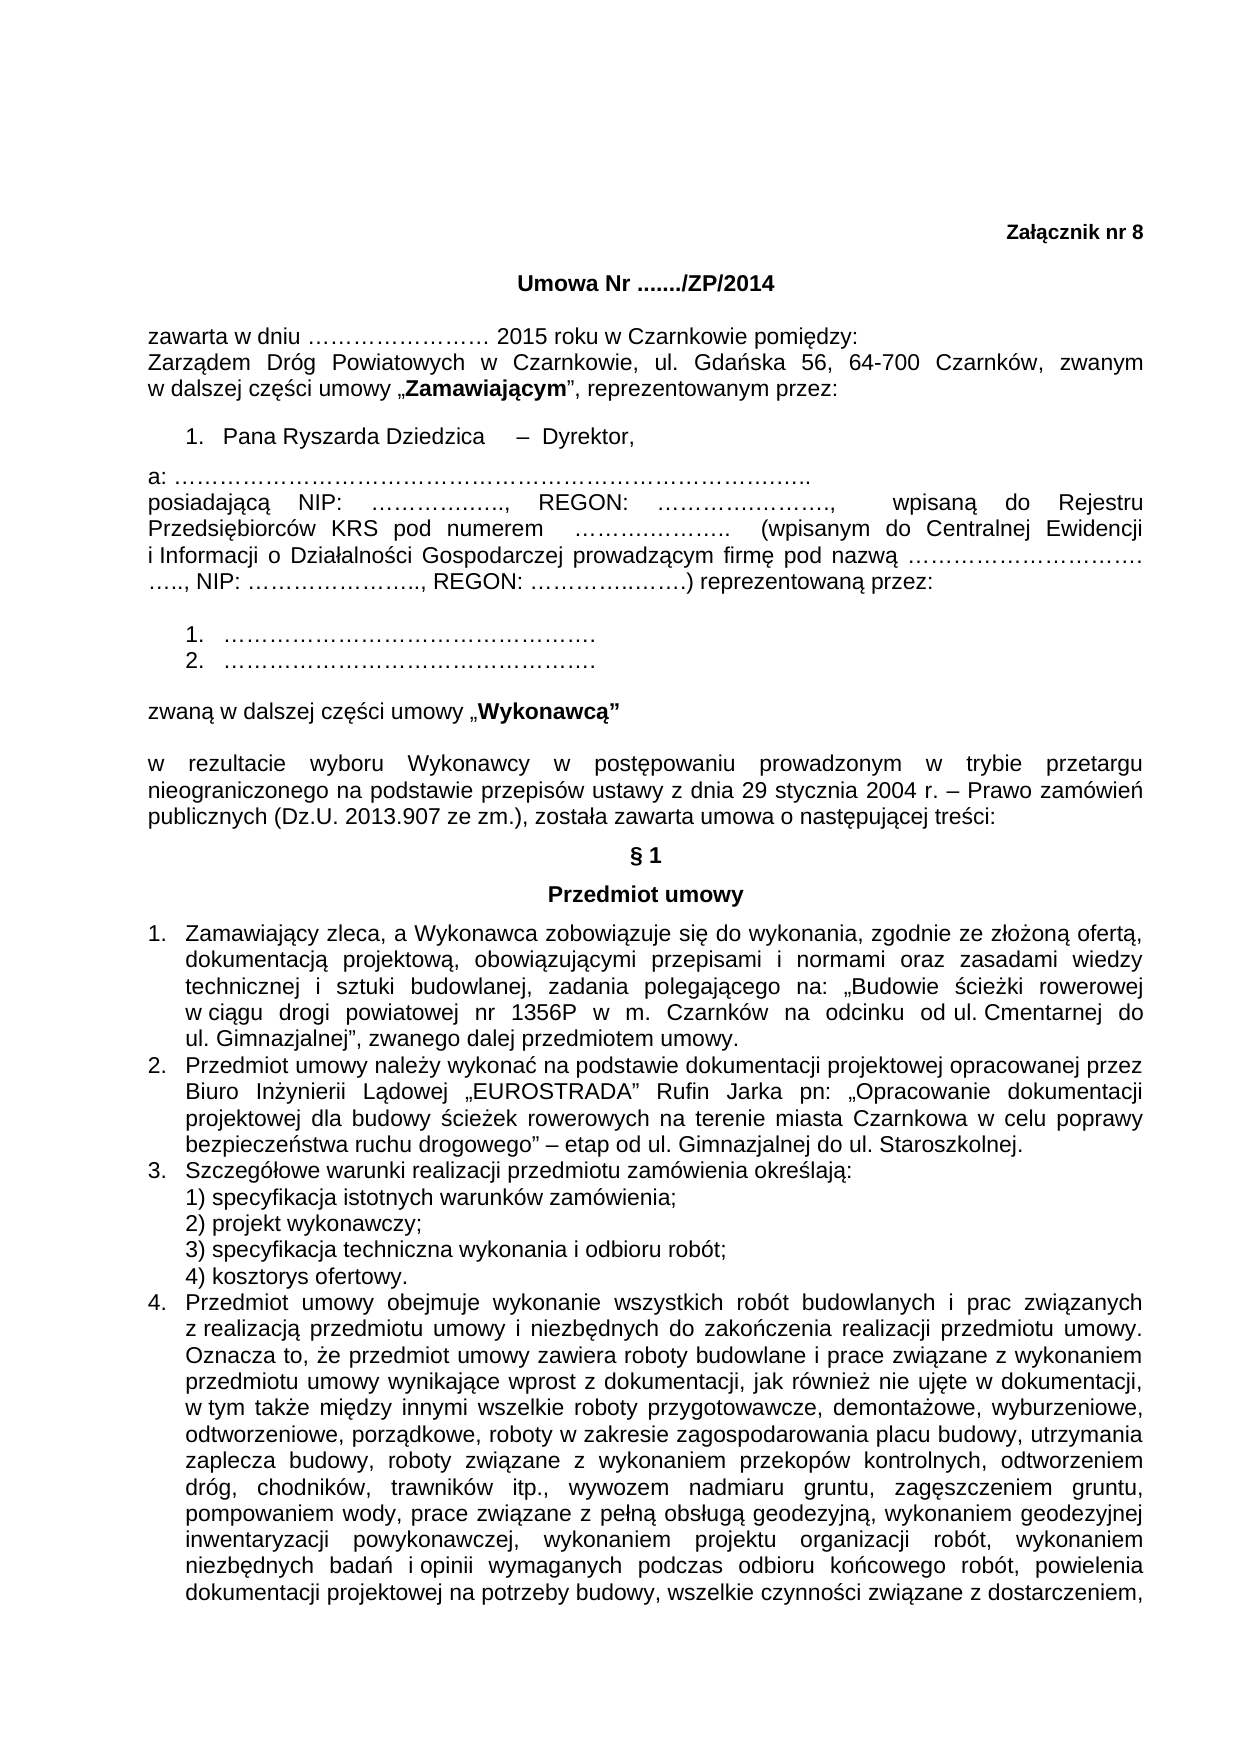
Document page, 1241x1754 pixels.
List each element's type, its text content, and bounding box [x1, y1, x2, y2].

list Pana Ryszarda Dziedzica – Dyrektor, [185, 423, 1144, 449]
text 1) specyfikacja istotnych warunków zamówienia; [185, 1183, 1144, 1210]
text 2) projekt wykonawczy; [185, 1210, 1144, 1236]
list Szczegółowe warunki realizacji przedmiotu zamówienia określają: [148, 1157, 1144, 1183]
text posiadającą NIP: ………….….., REGON: ………….………., wpisaną do Rejestru Przedsiębiorców KRS pod numerem ……….……….. (wpisanym do Centralnej Ewidencji i Informacji o Działalności Gospodarczej prowadzącym firmę pod nazwą ………………………….….., NIP: ………………….., REGON: …………..…….) reprezentowaną przez: [148, 489, 1144, 594]
list Zamawiający zleca, a Wykonawca zobowiązuje się do wykonania, zgodnie ze złożoną ofertą, dokumentacją projektową, obowiązującymi przepisami i normami oraz zasadami wiedzy technicznej i sztuki budowlanej, zadania polegającego na: „Budowie ścieżki rowerowej w ciągu drogi powiatowej nr 1356P w m. Czarnków na odcinku od ul. Cmentarnej do ul. Gimnazjalnej”, zwanego dalej przedmiotem umowy. [148, 920, 1144, 1052]
list …………………………………………. [185, 621, 1144, 647]
text Załącznik nr 8 [148, 219, 1144, 243]
text zwaną w dalszej części umowy „Wykonawcą” [148, 698, 1144, 724]
text 4) kosztorys ofertowy. [185, 1263, 1144, 1289]
text 3) specyfikacja techniczna wykonania i odbioru robót; [185, 1236, 1144, 1263]
text zawarta w dniu …………………… 2015 roku w Czarnkowie pomiędzy: [148, 323, 1144, 349]
text w rezultacie wyboru Wykonawcy w postępowaniu prowadzonym w trybie przetargu nieograniczonego na podstawie przepisów ustawy z dnia 29 stycznia 2004 r. – Prawo zamówień publicznych (Dz.U. 2013.907 ze zm.), została zawarta umowa o następującej treści: [148, 750, 1144, 829]
text Przedmiot umowy [148, 881, 1144, 908]
text Zarządem Dróg Powiatowych w Czarnkowie, ul. Gdańska 56, 64-700 Czarnków, zwanym w dalszej części umowy „Zamawiającym”, reprezentowanym przez: [148, 349, 1144, 402]
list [148, 1289, 1144, 1605]
text Umowa Nr ......./ZP/2014 [148, 270, 1144, 296]
text § 1 [148, 842, 1144, 868]
list Przedmiot umowy należy wykonać na podstawie dokumentacji projektowej opracowanej przez Biuro Inżynierii Lądowej „EUROSTRADA” Rufin Jarka pn: „Opracowanie dokumentacji projektowej dla budowy ścieżek rowerowych na terenie miasta Czarnkowa w celu poprawy bezpieczeństwa ruchu drogowego” – etap od ul. Gimnazjalnej do ul. Staroszkolnej. [148, 1052, 1144, 1157]
text a: …………………………………………………………………….….. [148, 463, 1144, 489]
list …………………………………………. [185, 647, 1144, 673]
